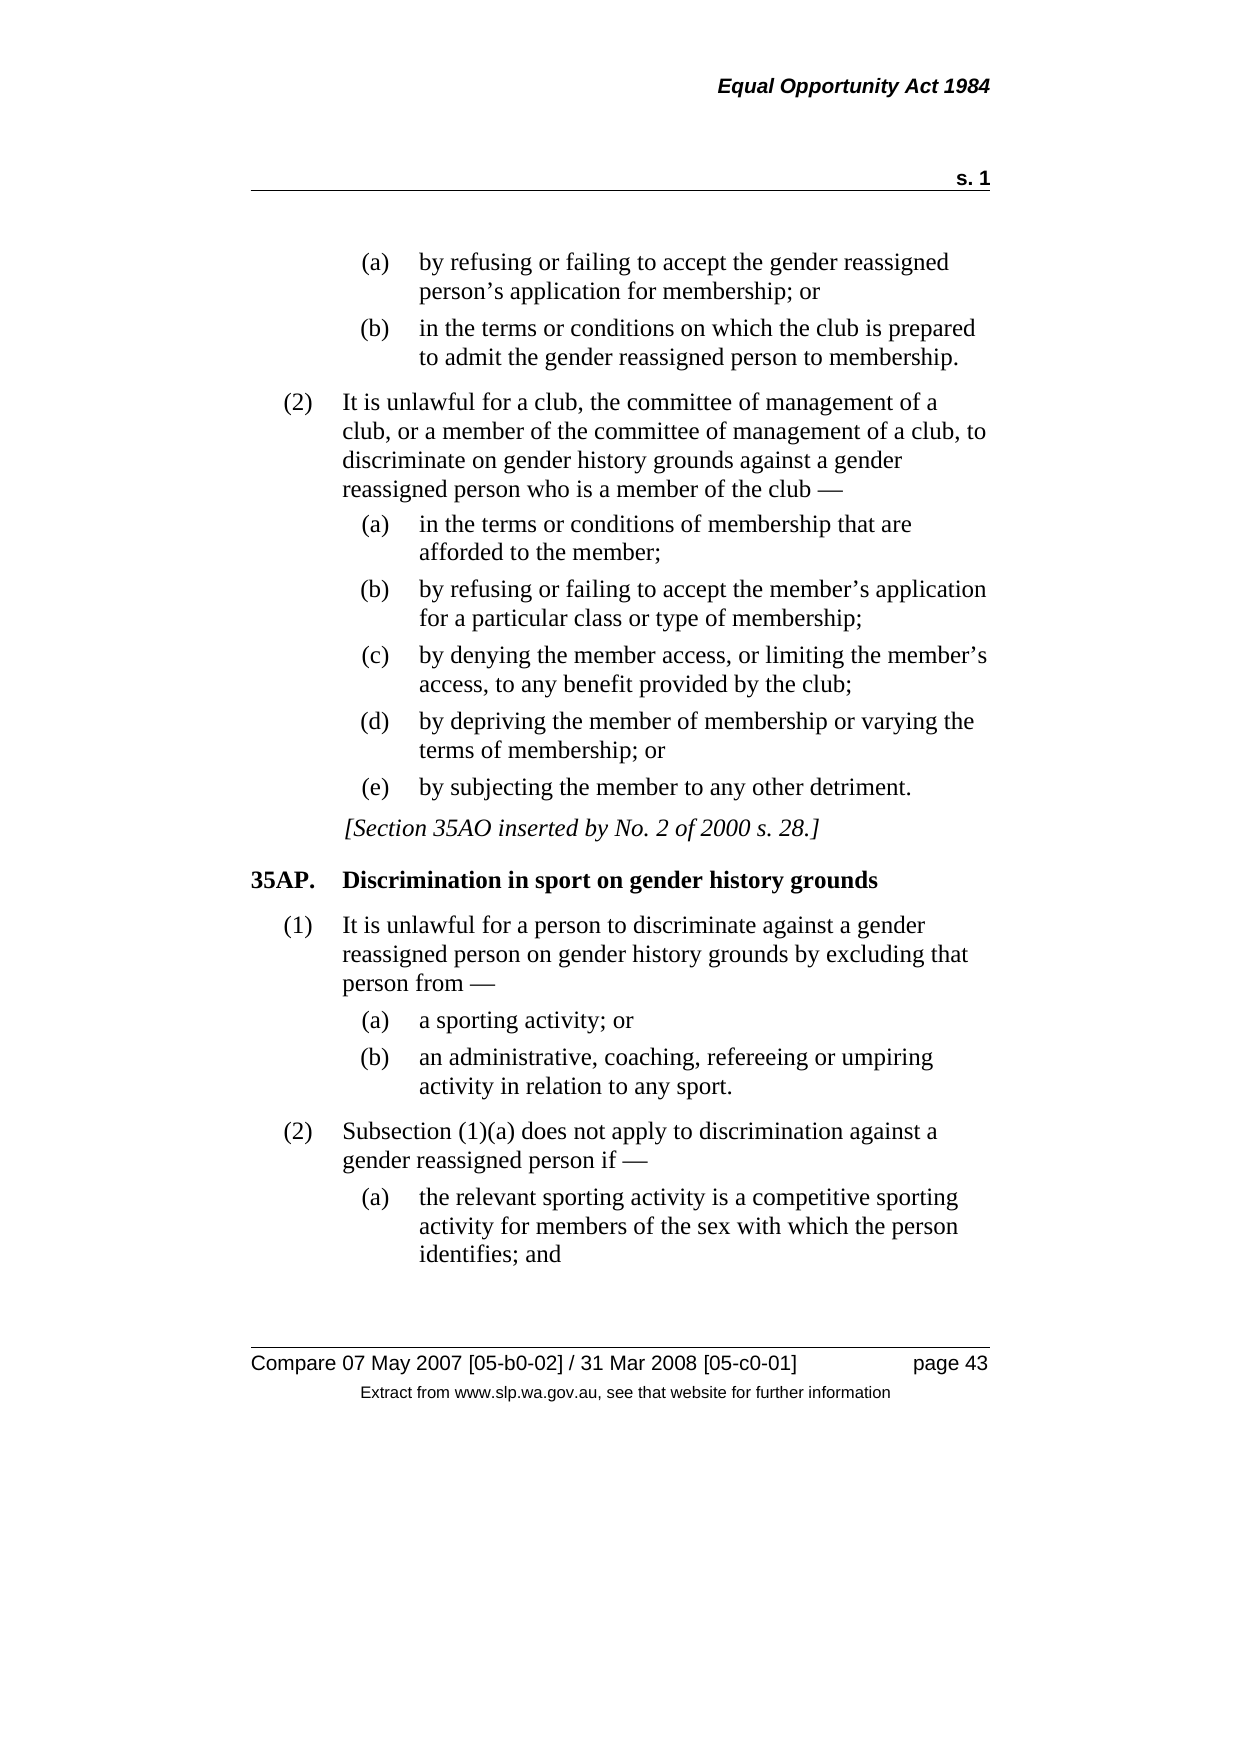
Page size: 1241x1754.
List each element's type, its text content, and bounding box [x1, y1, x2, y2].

text (b) an administrative, coaching, refereeing or umpiring activity in relation to any sport. [251, 1042, 990, 1099]
text (1) It is unlawful for a person to discriminate against a gender reassigned person on gender history grounds by excluding that person from — [251, 910, 990, 997]
text (a) the relevant sporting activity is a competitive sporting activity for members of the sex with which the person identifies; and [251, 1182, 990, 1268]
text (c) by denying the member access, or limiting the member’s access, to any benefit provided by the club; [251, 640, 990, 698]
text (b) by refusing or failing to accept the member’s application for a particular class or type of membership; [251, 574, 990, 632]
text (a) in the terms or conditions of membership that are afforded to the member; [251, 509, 990, 566]
text (b) in the terms or conditions on which the club is prepared to admit the gender reassigned person to membership. [251, 313, 990, 371]
text (2) It is unlawful for a club, the committee of management of a club, or a member of the committee of management of a club, to discriminate on gender history grounds against a gender reassigned person who is a member of the club — [251, 387, 990, 502]
text (a) by refusing or failing to accept the gender reassigned person’s application for membership; or [251, 247, 990, 305]
text (a) a sporting activity; or [251, 1005, 990, 1034]
text [Section 35AO inserted by No. 2 of 2000 s. 28.] [251, 813, 990, 842]
text (e) by subjecting the member to any other detriment. [251, 772, 990, 801]
text (d) by depriving the member of membership or varying the terms of membership; or [251, 706, 990, 764]
subtitle 35AP. Discrimination in sport on gender history grounds [251, 865, 990, 894]
text (2) Subsection (1)(a) does not apply to discrimination against a gender reassigned person if — [251, 1116, 990, 1174]
